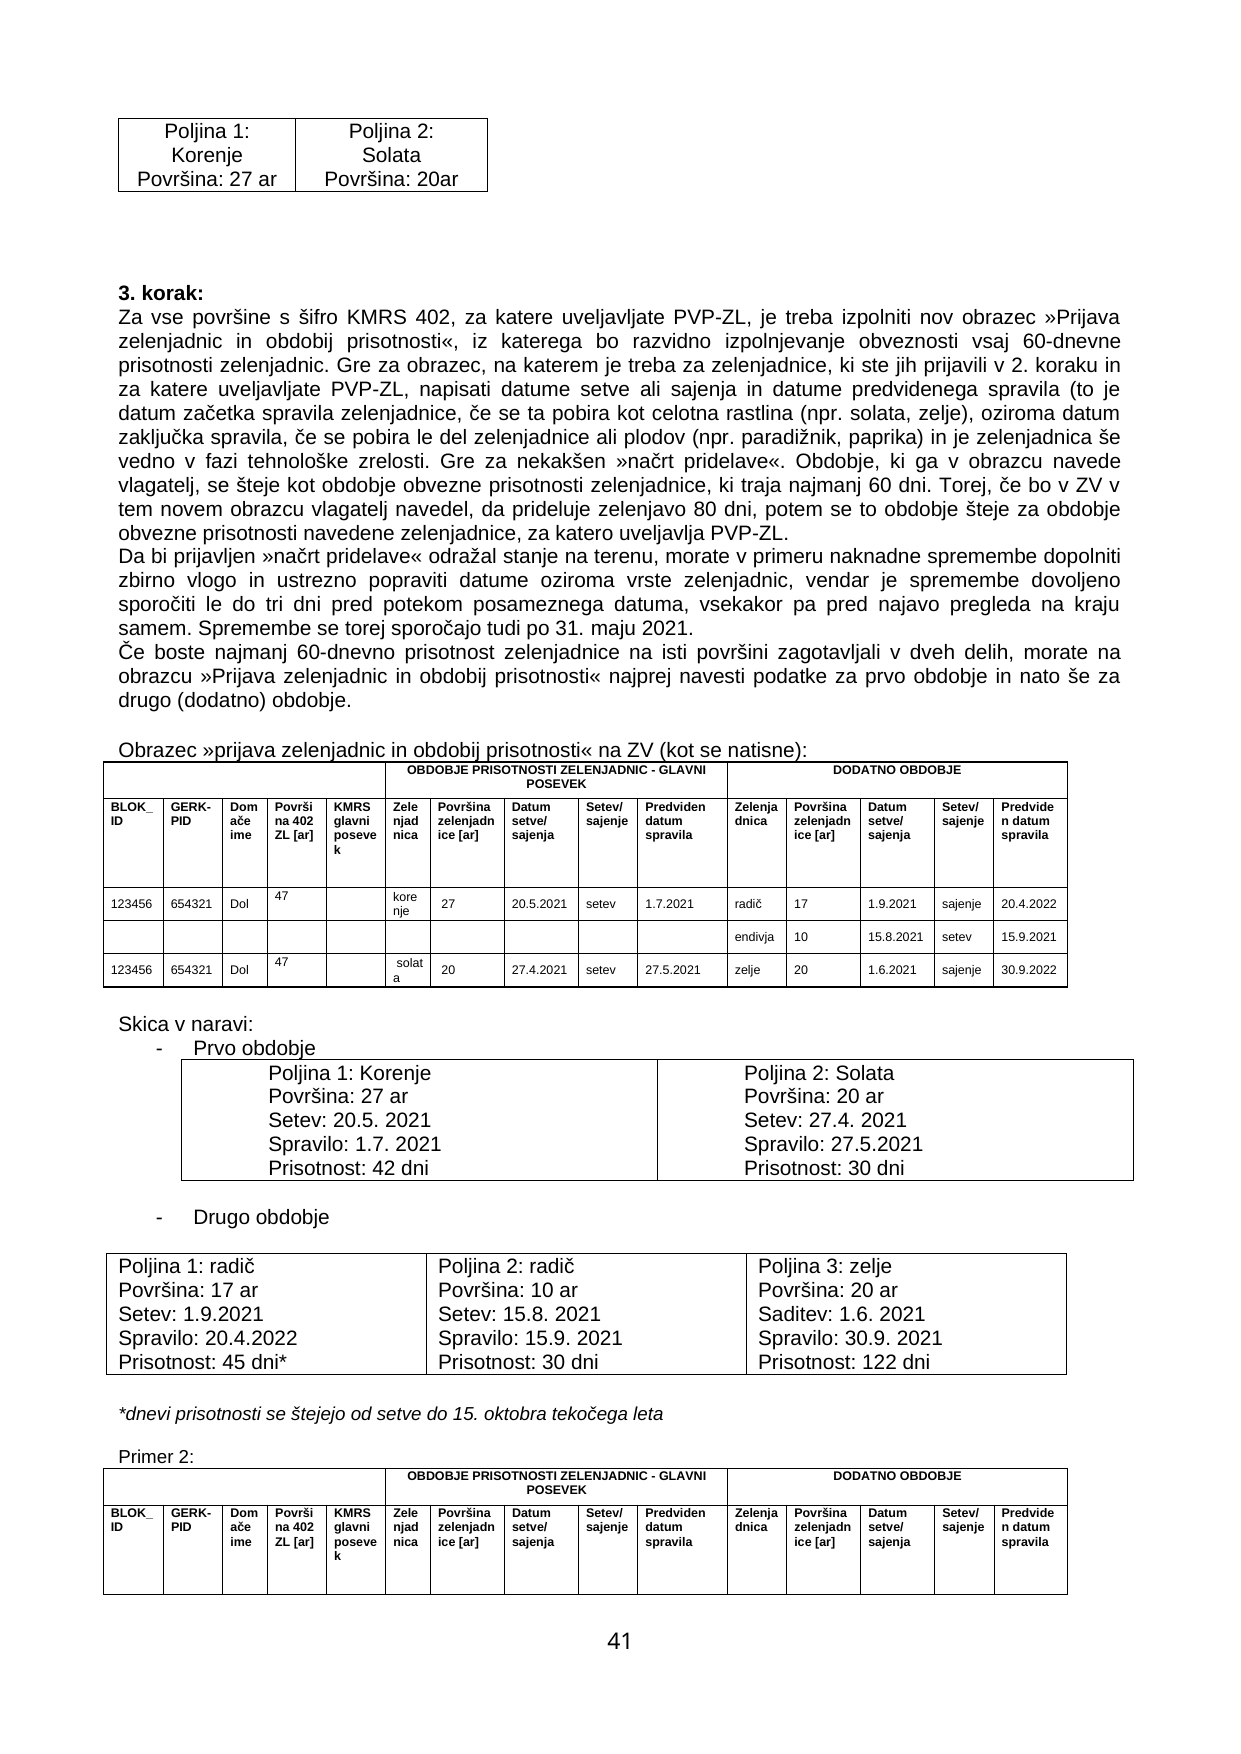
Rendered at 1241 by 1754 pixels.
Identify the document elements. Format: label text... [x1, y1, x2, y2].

text 3. korak: [118, 281, 1122, 305]
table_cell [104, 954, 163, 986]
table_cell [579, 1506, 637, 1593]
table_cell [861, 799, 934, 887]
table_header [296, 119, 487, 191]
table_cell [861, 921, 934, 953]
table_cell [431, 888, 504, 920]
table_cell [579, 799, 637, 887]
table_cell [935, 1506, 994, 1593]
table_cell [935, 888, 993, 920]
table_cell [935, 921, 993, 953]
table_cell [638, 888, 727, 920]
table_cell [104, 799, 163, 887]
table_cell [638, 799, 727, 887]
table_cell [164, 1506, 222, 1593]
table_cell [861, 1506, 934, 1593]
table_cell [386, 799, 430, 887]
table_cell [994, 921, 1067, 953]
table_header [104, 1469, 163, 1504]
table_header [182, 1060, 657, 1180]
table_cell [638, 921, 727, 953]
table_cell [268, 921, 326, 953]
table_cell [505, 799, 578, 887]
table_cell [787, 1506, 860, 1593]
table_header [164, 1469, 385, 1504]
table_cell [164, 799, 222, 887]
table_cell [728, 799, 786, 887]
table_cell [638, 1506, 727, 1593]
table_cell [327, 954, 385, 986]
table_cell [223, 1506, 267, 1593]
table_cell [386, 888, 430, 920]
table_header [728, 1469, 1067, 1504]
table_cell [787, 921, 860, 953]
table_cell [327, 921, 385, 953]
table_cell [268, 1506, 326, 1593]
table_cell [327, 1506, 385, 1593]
list Drugo obdobje [156, 1205, 1122, 1229]
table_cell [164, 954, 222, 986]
text Primer 2: [118, 1446, 1122, 1468]
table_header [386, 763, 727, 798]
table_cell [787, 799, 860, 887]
text *dnevi prisotnosti se štejejo od setve do 15. oktobra tekočega leta [118, 1403, 1122, 1424]
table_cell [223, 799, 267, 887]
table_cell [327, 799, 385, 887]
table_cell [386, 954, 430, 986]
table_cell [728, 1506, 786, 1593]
text Če boste najmanj 60-dnevno prisotnost zelenjadnice na isti površini zagotavljali v dveh delih, morate na obrazcu »Prijava zelenjadnic in obdobij prisotnosti« najprej navesti podatke za prvo obdobje in nato še za drugo (dodatno) obdobje. [118, 640, 1122, 712]
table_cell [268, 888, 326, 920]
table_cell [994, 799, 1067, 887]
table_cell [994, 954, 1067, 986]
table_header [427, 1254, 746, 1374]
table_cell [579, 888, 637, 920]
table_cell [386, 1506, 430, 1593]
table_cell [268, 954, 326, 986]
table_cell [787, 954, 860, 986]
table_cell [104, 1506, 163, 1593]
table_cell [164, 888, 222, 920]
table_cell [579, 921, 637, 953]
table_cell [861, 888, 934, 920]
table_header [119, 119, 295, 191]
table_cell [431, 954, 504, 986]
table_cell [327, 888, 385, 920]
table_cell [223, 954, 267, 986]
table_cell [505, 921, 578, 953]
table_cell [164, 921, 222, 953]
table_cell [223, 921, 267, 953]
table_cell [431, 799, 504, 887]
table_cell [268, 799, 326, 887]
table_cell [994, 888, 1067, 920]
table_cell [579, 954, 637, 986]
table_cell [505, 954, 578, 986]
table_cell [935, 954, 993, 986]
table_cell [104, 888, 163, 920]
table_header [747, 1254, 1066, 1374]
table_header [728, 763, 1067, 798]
text Za vse površine s šifro KMRS 402, za katere uveljavljate PVP-ZL, je treba izpolniti nov obrazec »Prijava zelenjadnic in obdobij prisotnosti«, iz katerega bo razvidno izpolnjevanje obveznosti vsaj 60-dnevne prisotnosti zelenjadnic. Gre za obrazec, na katerem je treba za zelenjadnice, ki ste jih prijavili v 2. koraku in za katere uveljavljate PVP-ZL, napisati datume setve ali sajenja in datume predvidenega spravila (to je datum začetka spravila zelenjadnice, če se ta pobira kot celotna rastlina (npr. solata, zelje), oziroma datum zaključka spravila, če se pobira le del zelenjadnice ali plodov (npr. paradižnik, paprika) in je zelenjadnica še vedno v fazi tehnološke zrelosti. Gre za nekakšen »načrt pridelave«. Obdobje, ki ga v obrazcu navede vlagatelj, se šteje kot obdobje obvezne prisotnosti zelenjadnice, ki traja najmanj 60 dni. Torej, če bo v ZV v tem novem obrazcu vlagatelj navedel, da prideluje zelenjavo 80 dni, potem se to obdobje šteje za obdobje obvezne prisotnosti navedene zelenjadnice, za katero uveljavlja PVP-ZL. [118, 305, 1122, 544]
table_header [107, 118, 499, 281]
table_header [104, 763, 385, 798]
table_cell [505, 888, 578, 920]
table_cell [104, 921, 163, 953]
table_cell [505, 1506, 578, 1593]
list Prvo obdobje [156, 1035, 1122, 1059]
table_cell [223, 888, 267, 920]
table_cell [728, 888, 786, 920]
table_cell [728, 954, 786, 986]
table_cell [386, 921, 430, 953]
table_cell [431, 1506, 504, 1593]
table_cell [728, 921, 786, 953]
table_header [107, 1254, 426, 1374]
text Da bi prijavljen »načrt pridelave« odražal stanje na terenu, morate v primeru naknadne spremembe dopolniti zbirno vlogo in ustrezno popraviti datume oziroma vrste zelenjadnic, vendar je spremembe dovoljeno sporočiti le do tri dni pred potekom posameznega datuma, vsekakor pa pred najavo pregleda na kraju samem. Spremembe se torej sporočajo tudi po 31. maju 2021. [118, 544, 1122, 640]
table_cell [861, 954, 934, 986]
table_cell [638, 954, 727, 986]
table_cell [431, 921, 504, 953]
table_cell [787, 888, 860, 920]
text Obrazec »prijava zelenjadnic in obdobij prisotnosti« na ZV (kot se natisne): [118, 737, 1122, 761]
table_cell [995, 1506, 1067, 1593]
text Skica v naravi: [118, 1011, 1122, 1035]
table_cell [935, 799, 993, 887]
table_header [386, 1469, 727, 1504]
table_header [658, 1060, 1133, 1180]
